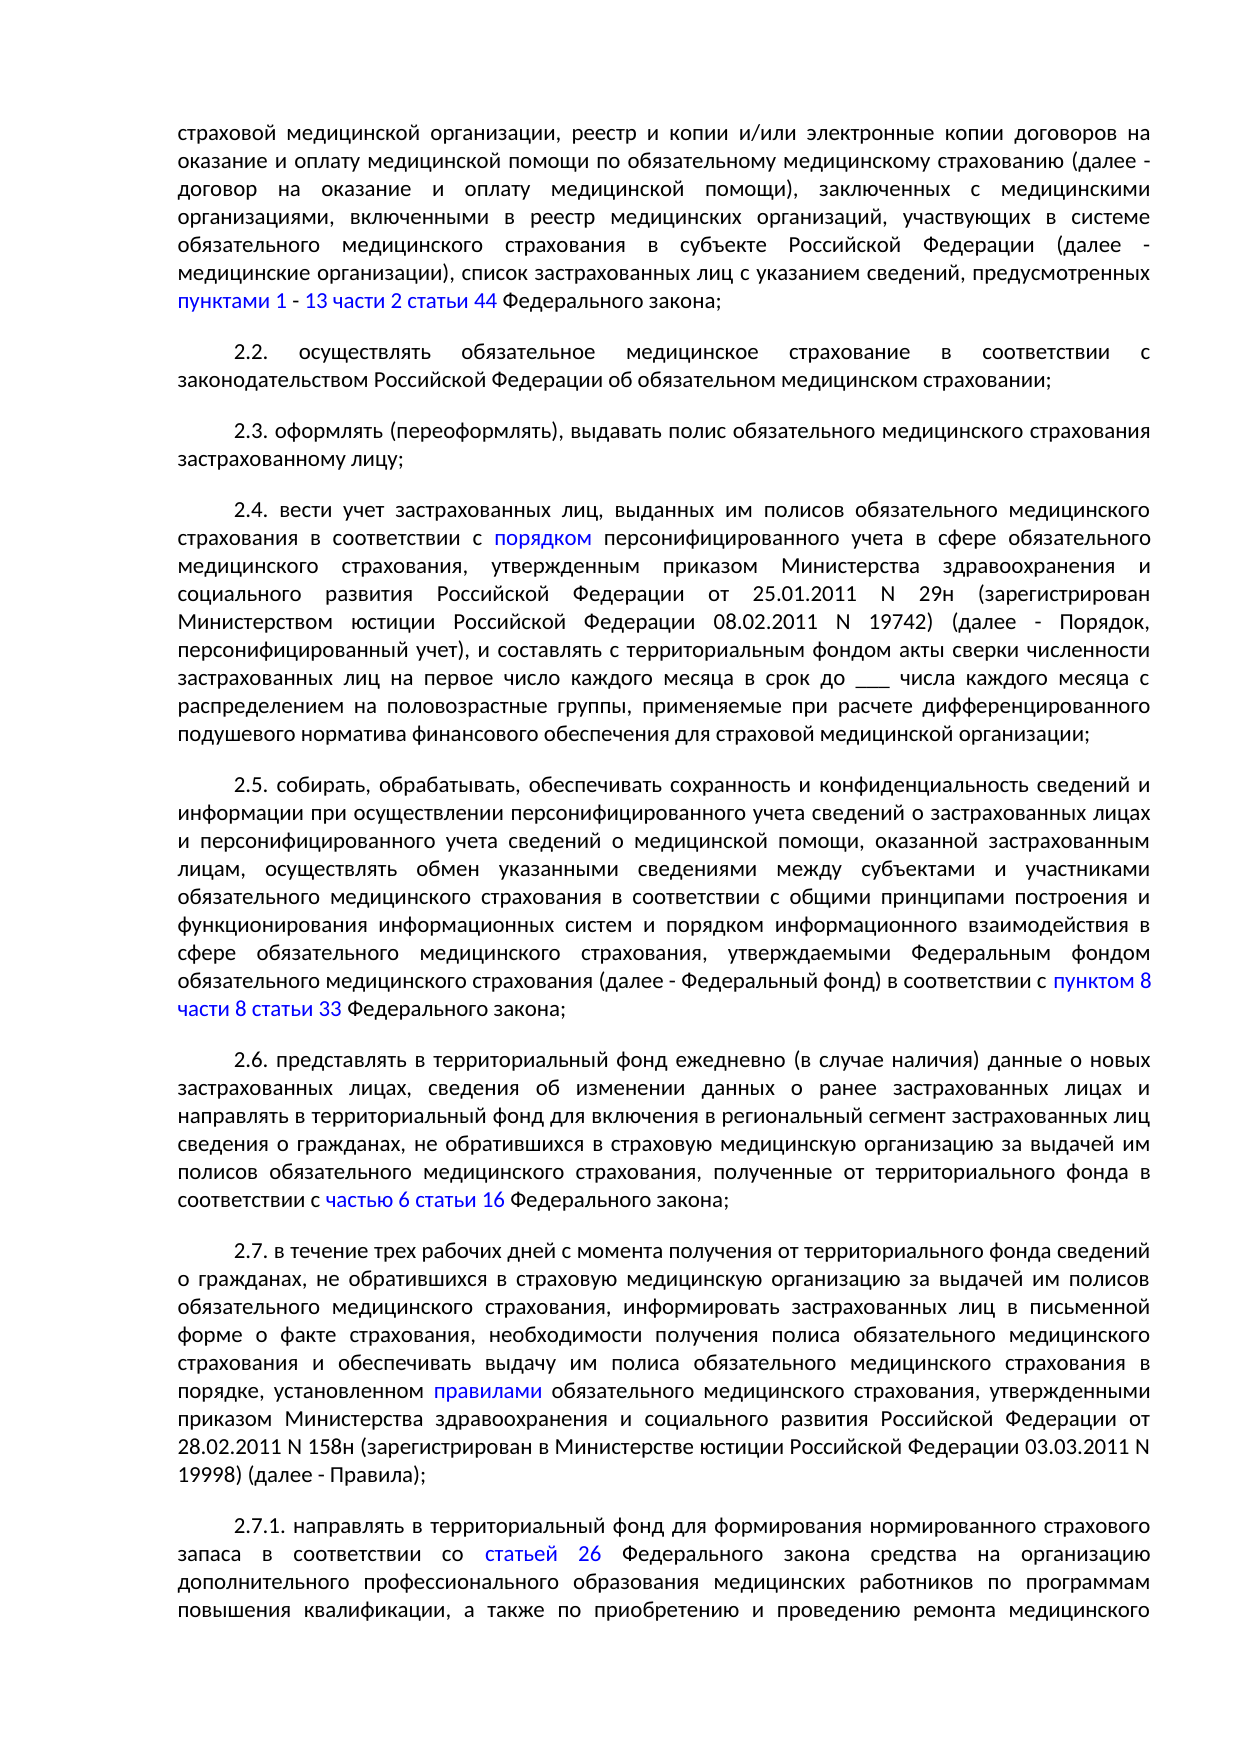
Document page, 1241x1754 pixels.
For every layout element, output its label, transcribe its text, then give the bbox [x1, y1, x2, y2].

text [177, 118, 1152, 314]
text 2.3. оформлять (переоформлять), выдавать полис обязательного медицинского страхования застрахованному лицу; [177, 416, 1152, 472]
text 2.7. в течение трех рабочих дней с момента получения от территориального фонда сведений о гражданах, не обратившихся в страховую медицинскую организацию за выдачей им полисов обязательного медицинского страхования, информировать застрахованных лиц в письменной форме о факте страхования, необходимости получения полиса обязательного медицинского страхования и обеспечивать выдачу им полиса обязательного медицинского страхования в порядке, установленном правилами обязательного медицинского страхования, утвержденными приказом Министерства здравоохранения и социального развития Российской Федерации от 28.02.2011 N 158н (зарегистрирован в Министерстве юстиции Российской Федерации 03.03.2011 N 19998) (далее - Правила); [177, 1236, 1152, 1488]
text 2.4. вести учет застрахованных лиц, выданных им полисов обязательного медицинского страхования в соответствии с порядком персонифицированного учета в сфере обязательного медицинского страхования, утвержденным приказом Министерства здравоохранения и социального развития Российской Федерации от 25.01.2011 N 29н (зарегистрирован Министерством юстиции Российской Федерации 08.02.2011 N 19742) (далее - Порядок, персонифицированный учет), и составлять с территориальным фондом акты сверки численности застрахованных лиц на первое число каждого месяца в срок до ___ числа каждого месяца с распределением на половозрастные группы, применяемые при расчете дифференцированного подушевого норматива финансового обеспечения для страховой медицинской организации; [177, 495, 1152, 747]
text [177, 1511, 1152, 1623]
text 2.6. представлять в территориальный фонд ежедневно (в случае наличия) данные о новых застрахованных лицах, сведения об изменении данных о ранее застрахованных лицах и направлять в территориальный фонд для включения в региональный сегмент застрахованных лиц сведения о гражданах, не обратившихся в страховую медицинскую организацию за выдачей им полисов обязательного медицинского страхования, полученные от территориального фонда в соответствии с частью 6 статьи 16 Федерального закона; [177, 1045, 1152, 1213]
text 2.5. собирать, обрабатывать, обеспечивать сохранность и конфиденциальность сведений и информации при осуществлении персонифицированного учета сведений о застрахованных лицах и персонифицированного учета сведений о медицинской помощи, оказанной застрахованным лицам, осуществлять обмен указанными сведениями между субъектами и участниками обязательного медицинского страхования в соответствии с общими принципами построения и функционирования информационных систем и порядком информационного взаимодействия в сфере обязательного медицинского страхования, утверждаемыми Федеральным фондом обязательного медицинского страхования (далее - Федеральный фонд) в соответствии с пунктом 8 части 8 статьи 33 Федерального закона; [177, 770, 1152, 1022]
text 2.2. осуществлять обязательное медицинское страхование в соответствии с законодательством Российской Федерации об обязательном медицинском страховании; [177, 337, 1152, 393]
